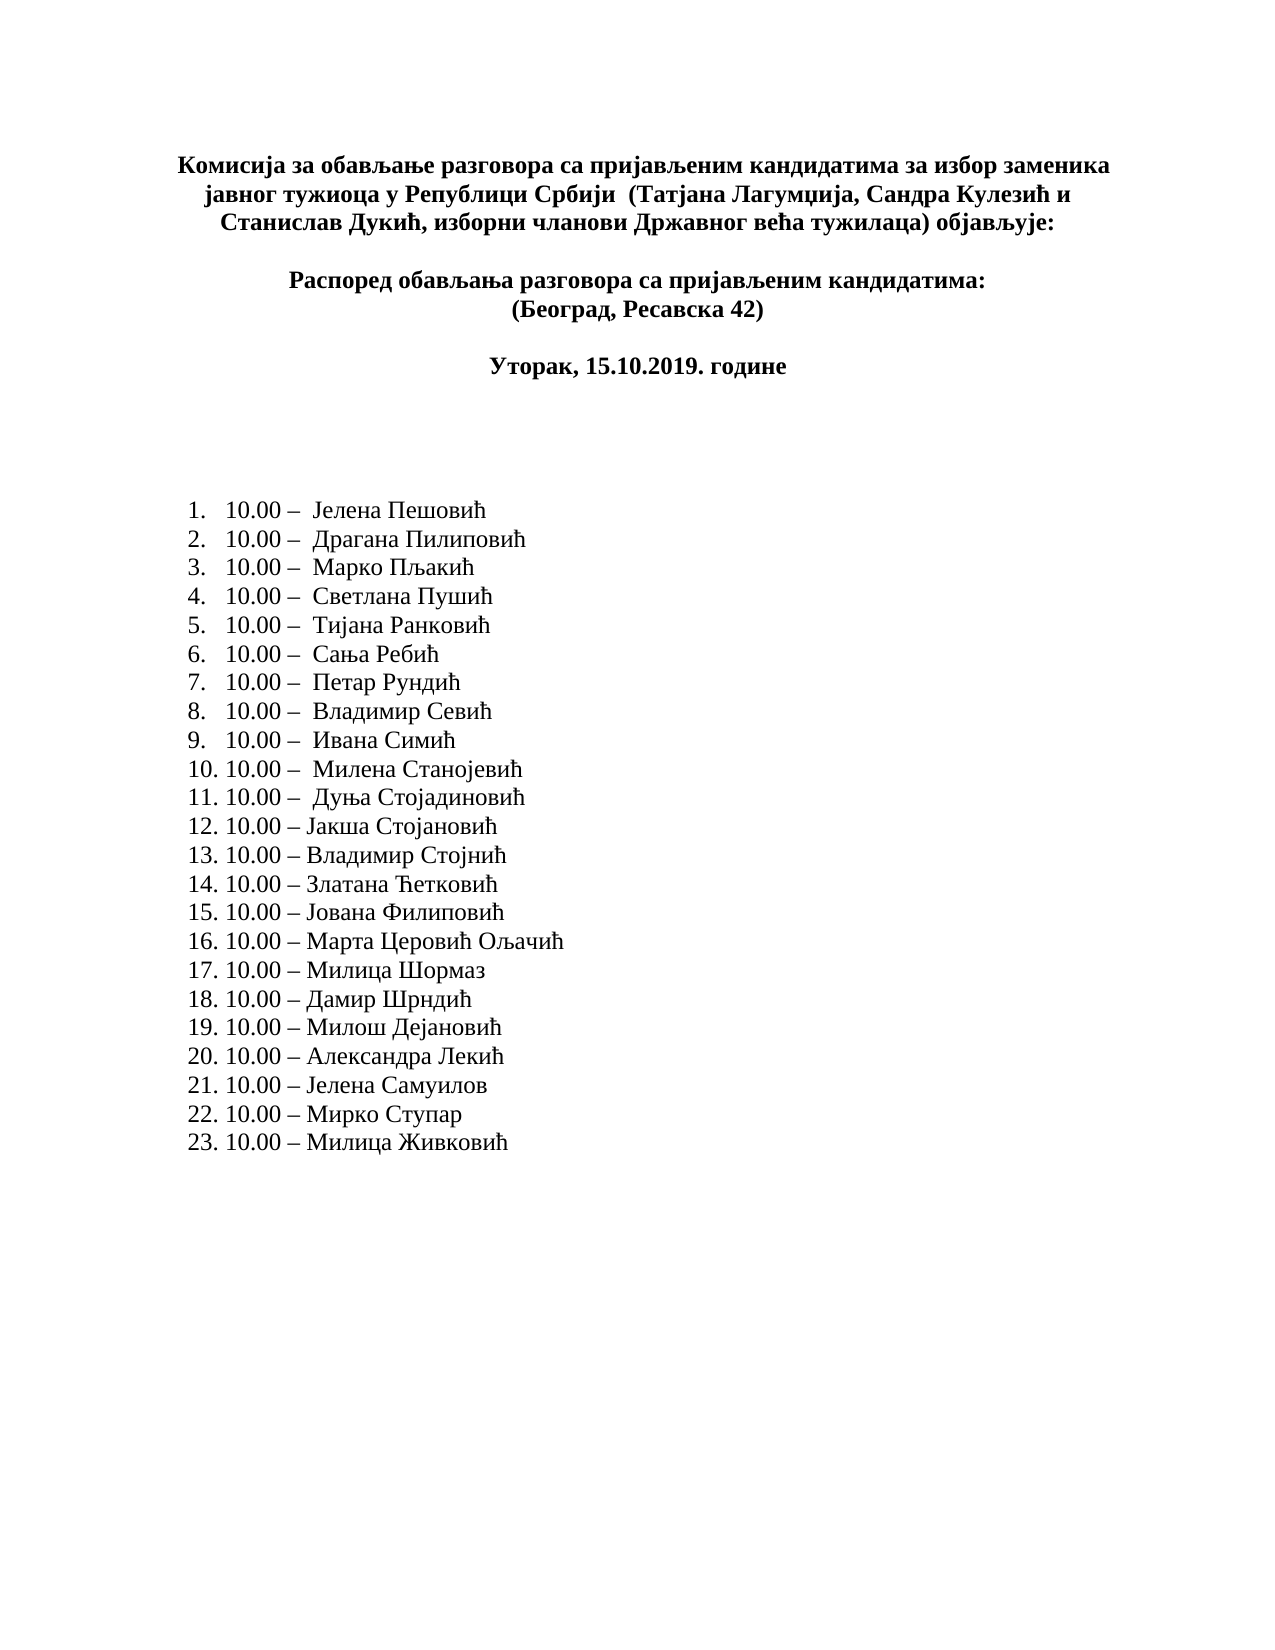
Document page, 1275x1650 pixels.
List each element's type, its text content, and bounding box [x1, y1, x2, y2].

text Распоред обављања разговора са пријављеним кандидатима: [150, 265, 1125, 294]
list 10.00 – Владимир Севић [187, 696, 1125, 725]
list 10.00 – Милош Дејановић [187, 1012, 1125, 1041]
list 10.00 – Милица Живковић [187, 1127, 1125, 1156]
list 10.00 – Сања Ребић [187, 639, 1125, 667]
list 10.00 – Дуња Стојадиновић [187, 782, 1125, 811]
text Комисија за обављање разговора са пријављеним кандидатима за избор заменика јавног тужиоца у Републици Србији (Татјана Лагумџија, Сандра Кулезић и Станислав Дукић, изборни чланови Државног већа тужилаца) објављује: [150, 150, 1125, 236]
text (Београд, Ресавска 42) [150, 294, 1125, 322]
list 10.00 – Александра Лекић [187, 1041, 1125, 1070]
list 10.00 – Златана Ћетковић [187, 869, 1125, 897]
text Уторак, 15.10.2019. године [150, 351, 1125, 380]
list 10.00 – Драгана Пилиповић [187, 524, 1125, 552]
list 10.00 – Мирко Ступар [187, 1099, 1125, 1127]
list 10.00 – Јована Филиповић [187, 897, 1125, 926]
list 10.00 – Марко Пљакић [187, 552, 1125, 581]
list 10.00 – Јакша Стојановић [187, 811, 1125, 840]
list 10.00 – Милена Станојевић [187, 754, 1125, 782]
list 10.00 – Светлана Пушић [187, 581, 1125, 610]
list 10.00 – Јелена Пешовић [187, 495, 1125, 524]
list 10.00 – Марта Церовић Ољачић [187, 926, 1125, 955]
list 10.00 – Ивана Симић [187, 725, 1125, 754]
list 10.00 – Милица Шормаз [187, 955, 1125, 984]
list 10.00 – Јелена Самуилов [187, 1070, 1125, 1099]
list 10.00 – Дамир Шрндић [187, 984, 1125, 1012]
list 10.00 – Тијана Ранковић [187, 610, 1125, 639]
list 10.00 – Петар Рундић [187, 667, 1125, 696]
list 10.00 – Владимир Стојнић [187, 840, 1125, 869]
